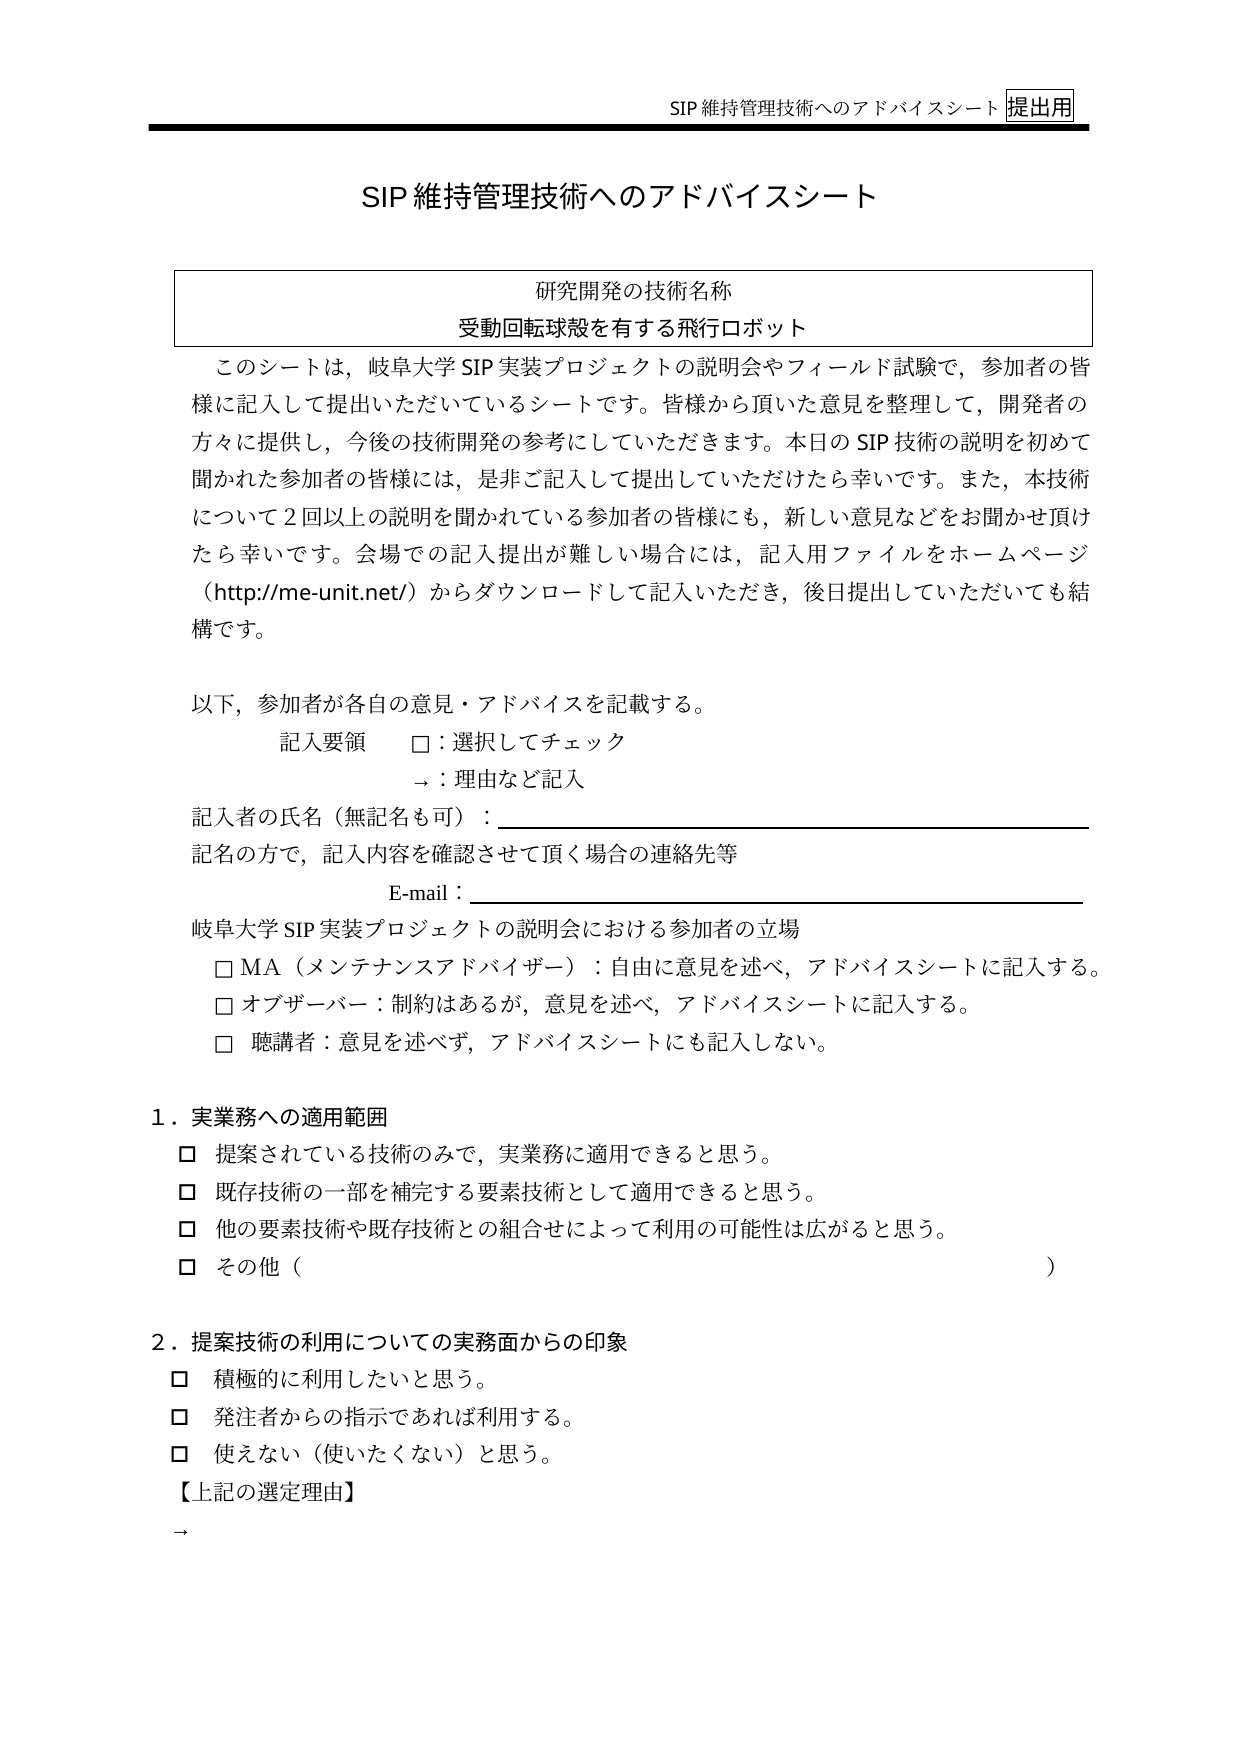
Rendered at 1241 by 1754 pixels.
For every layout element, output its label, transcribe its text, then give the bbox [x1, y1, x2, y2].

text １．実業務への適用範囲 [148, 1097, 1092, 1134]
text →：理由など記入 [148, 759, 1092, 797]
table_header 研究開発の技術名称 受動回転球殻を有する飛行ロボット [175, 271, 1092, 346]
text 記名の方で，記入内容を確認させて頂く場合の連絡先等 E-mail： [191, 834, 1092, 909]
list 使えない（使いたくない）と思う。 [169, 1434, 1092, 1472]
list 積極的に利用したいと思う。 [169, 1359, 1092, 1397]
list 発注者からの指示であれば利用する。 [169, 1397, 1092, 1434]
text □ オブザーバー：制約はあるが，意見を述べ，アドバイスシートに記入する。 [148, 984, 1092, 1022]
list 他の要素技術や既存技術との組合せによって利用の可能性は広がると思う。 [177, 1209, 1092, 1247]
list その他（ ） [177, 1247, 1092, 1284]
list 提案されている技術のみで，実業務に適用できると思う。 [177, 1134, 1092, 1172]
text SIP維持管理技術へのアドバイスシート [148, 157, 1092, 232]
list 聴講者：意見を述べず，アドバイスシートにも記入しない。 [213, 1022, 1092, 1059]
text 記入者の氏名（無記名も可）： [148, 797, 1092, 834]
text 記入要領 □：選択してチェック [213, 722, 1092, 759]
text 以下，参加者が各自の意見・アドバイスを記載する。 [169, 684, 1092, 722]
text 【上記の選定理由】 → [169, 1472, 1092, 1584]
text 岐阜大学SIP実装プロジェクトの説明会における参加者の立場 [191, 909, 1092, 947]
text このシートは，岐阜大学SIP実装プロジェクトの説明会やフィールド試験で，参加者の皆様に記入して提出いただいているシートです。皆様から頂いた意見を整理して，開発者の方々に提供し，今後の技術開発の参考にしていただきます。本日のSIP技術の説明を初めて聞かれた参加者の皆様には，是非ご記入して提出していただけたら幸いです。また，本技術について２回以上の説明を聞かれている参加者の皆様にも，新しい意見などをお聞かせ頂けたら幸いです。会場での記入提出が難しい場合には，記入用ファイルをホームページ（http://me-unit.net/）からダウンロードして記入いただき，後日提出していただいても結構です。 [191, 347, 1092, 647]
text □ ＭＡ（メンテナンスアドバイザー）：自由に意見を述べ，アドバイスシートに記入する。 [213, 947, 1092, 984]
text ２．提案技術の利用についての実務面からの印象 [148, 1322, 1092, 1359]
list 既存技術の一部を補完する要素技術として適用できると思う。 [177, 1172, 1092, 1209]
